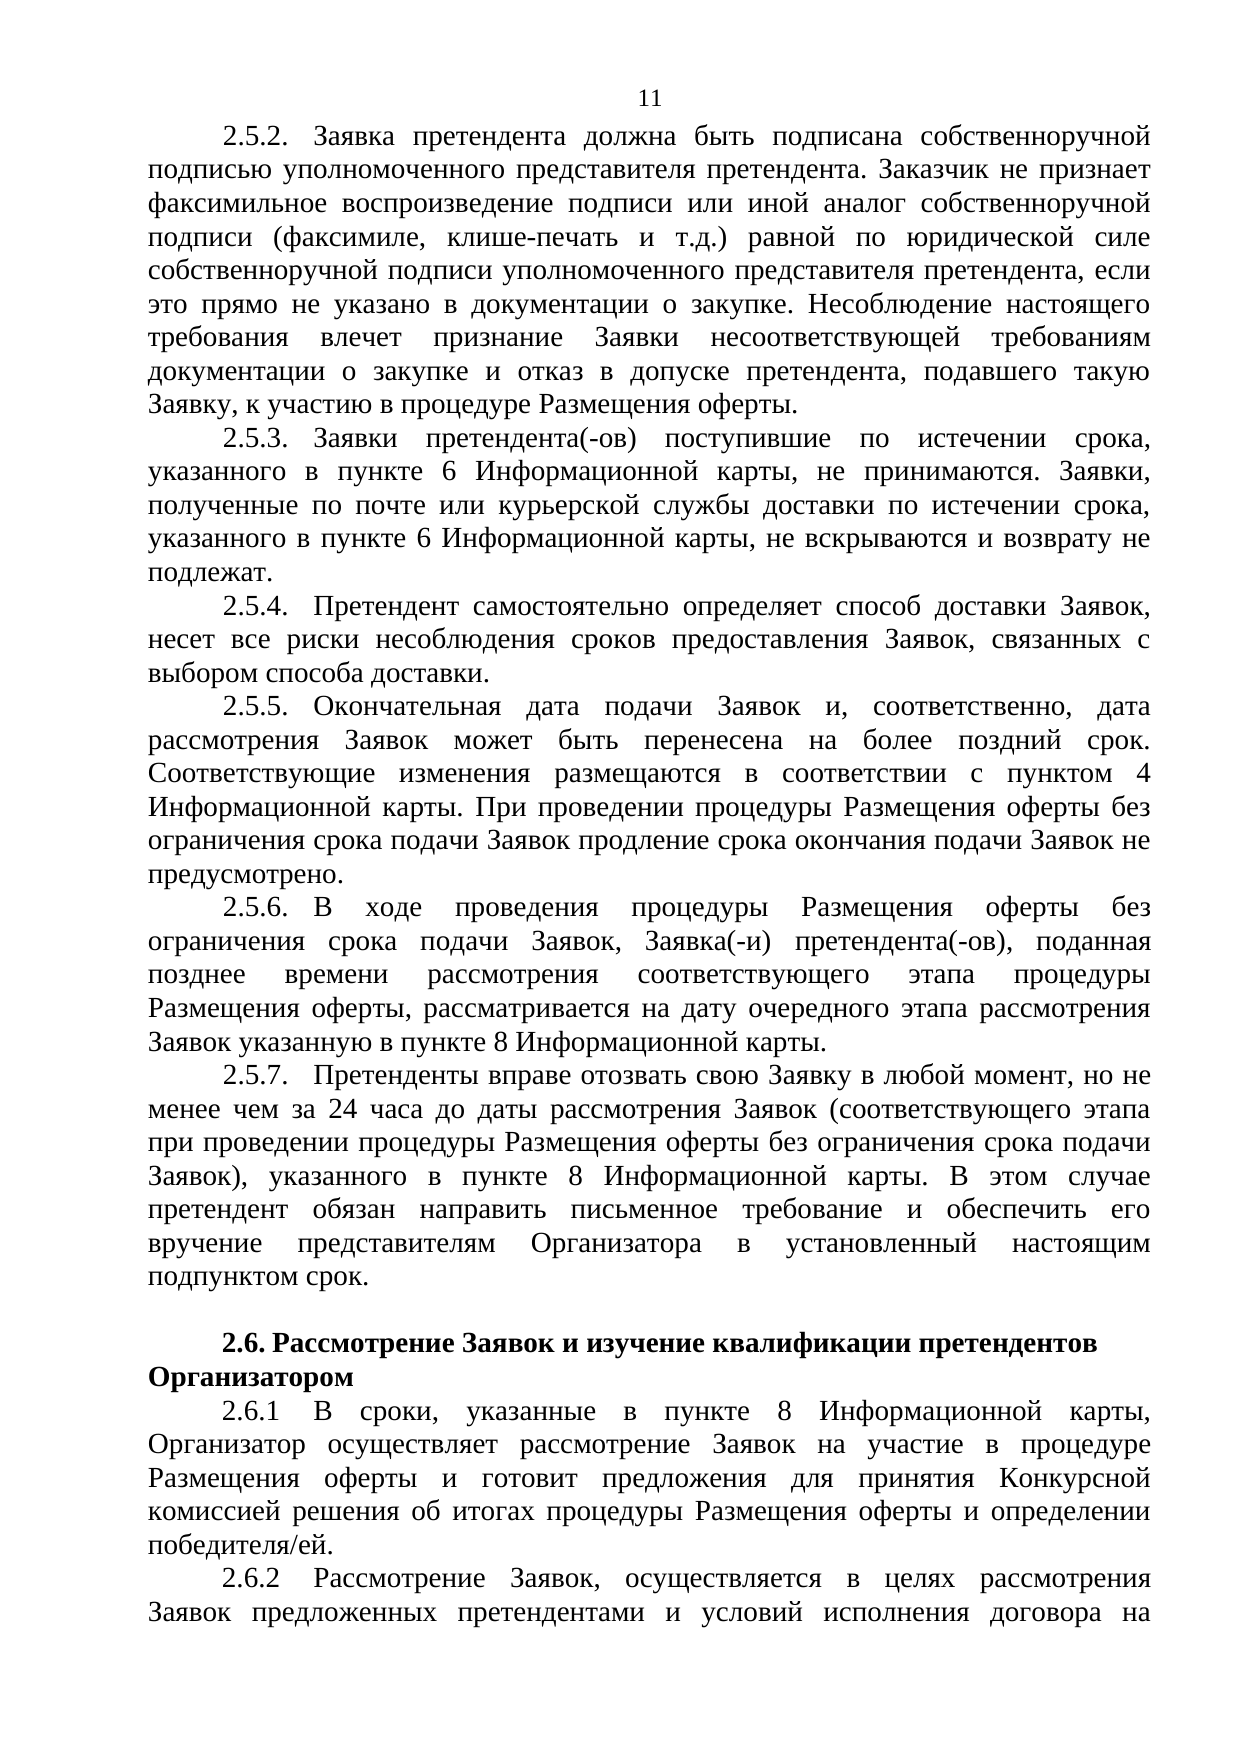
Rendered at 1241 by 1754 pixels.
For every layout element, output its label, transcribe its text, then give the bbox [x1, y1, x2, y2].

list Заявка претендента должна быть подписана собственноручной подписью уполномоченного представителя претендента. Заказчик не признает факсимильное воспроизведение подписи или иной аналог собственноручной подписи (факсимиле, клише-печать и т.д.) равной по юридической силе собственноручной подписи уполномоченного представителя претендента, если это прямо не указано в документации о закупке. Несоблюдение настоящего требования влечет признание Заявки несоответствующей требованиям документации о закупке и отказ в допуске претендента, подавшего такую Заявку, к участию в процедуре Размещения оферты. [148, 118, 1152, 420]
list Заявки претендента(-ов) поступившие по истечении срока, указанного в пункте 6 Информационной карты, не принимаются. Заявки, полученные по почте или курьерской службы доставки по истечении срока, указанного в пункте 6 Информационной карты, не вскрываются и возврату не подлежат. [148, 420, 1152, 588]
list В сроки, указанные в пункте 8 Информационной карты, Организатор осуществляет рассмотрение Заявок на участие в процедуре Размещения оферты и готовит предложения для принятия Конкурсной комиссией решения об итогах процедуры Размещения оферты и определении победителя/ей. [148, 1393, 1152, 1560]
subtitle Рассмотрение Заявок и изучение квалификации претендентов Организатором [148, 1326, 1152, 1393]
list Претендент самостоятельно определяет способ доставки Заявок, несет все риски несоблюдения сроков предоставления Заявок, связанных с выбором способа доставки. [148, 588, 1152, 688]
list Претенденты вправе отозвать свою Заявку в любой момент, но не менее чем за 24 часа до даты рассмотрения Заявок (соответствующего этапа при проведении процедуры Размещения оферты без ограничения срока подачи Заявок), указанного в пункте 8 Информационной карты. В этом случае претендент обязан направить письменное требование и обеспечить его вручение представителям Организатора в установленный настоящим подпунктом срок. [148, 1057, 1152, 1292]
list В ходе проведения процедуры Размещения оферты без ограничения срока подачи Заявок, Заявка(-и) претендента(-ов), поданная позднее времени рассмотрения соответствующего этапа процедуры Размещения оферты, рассматривается на дату очередного этапа рассмотрения Заявок указанную в пункте 8 Информационной карты. [148, 889, 1152, 1057]
list Окончательная дата подачи Заявок и, соответственно, дата рассмотрения Заявок может быть перенесена на более поздний срок. Соответствующие изменения размещаются в соответствии с пунктом 4 Информационной карты. При проведении процедуры Размещения оферты без ограничения срока подачи Заявок продление срока окончания подачи Заявок не предусмотрено. [148, 688, 1152, 889]
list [148, 1560, 1152, 1627]
